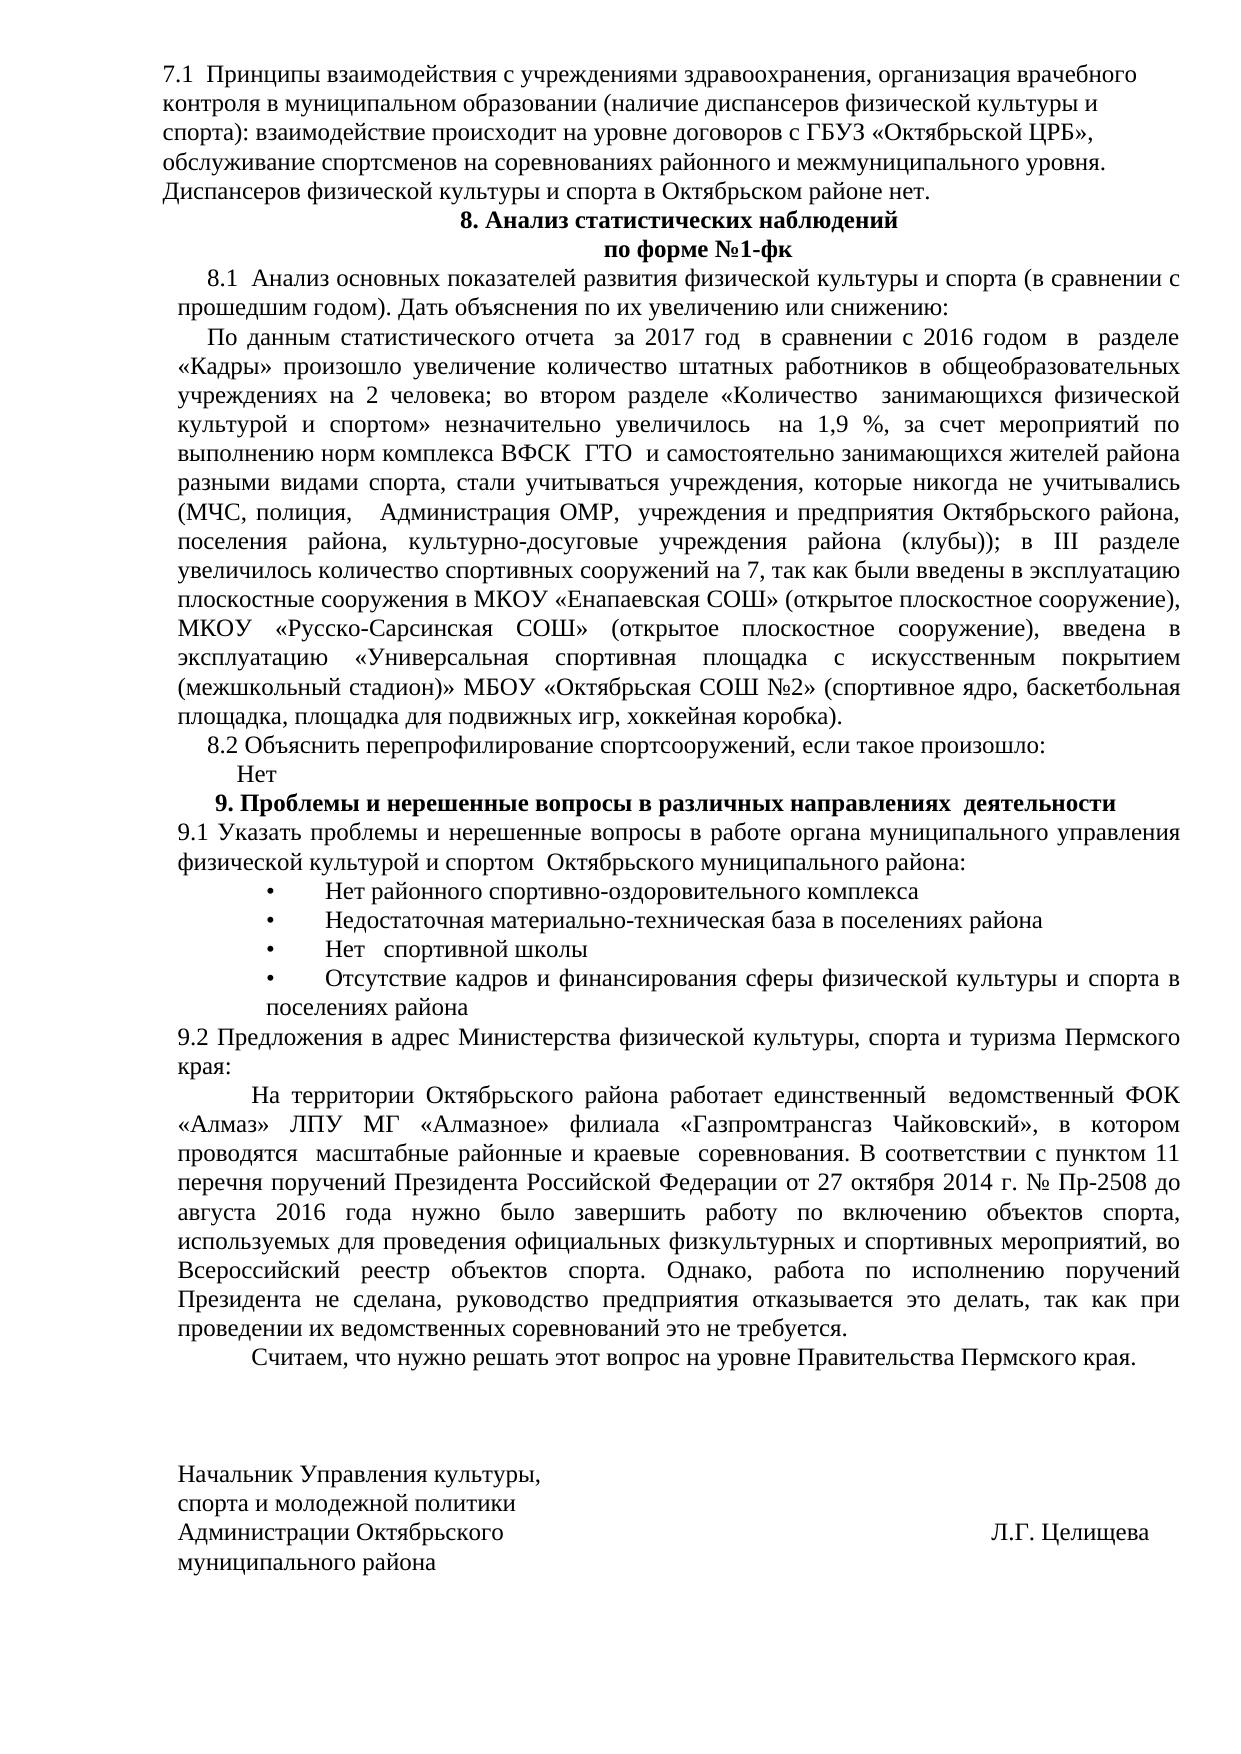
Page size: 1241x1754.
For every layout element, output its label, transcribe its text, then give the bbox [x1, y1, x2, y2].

text спорта и молодежной политики [177, 1488, 1181, 1517]
text по форме №1-фк [215, 234, 1181, 263]
text 7.1 Принципы взаимодействия с учреждениями здравоохранения, организация врачебного контроля в муниципальном образовании (наличие диспансеров физической культуры и спорта): взаимодействие происходит на уровне договоров с ГБУЗ «Октябрьской ЦРБ», обслуживание спортсменов на соревнованиях районного и межмуниципального уровня. Диспансеров физической культуры и спорта в Октябрьском районе нет. [162, 59, 1181, 205]
text 8.2 Объяснить перепрофилирование спортсооружений, если такое произошло: [177, 730, 1181, 759]
text По данным статистического отчета за 2017 год в сравнении с 2016 годом в разделе «Кадры» произошло увеличение количество штатных работников в общеобразовательных учреждениях на 2 человека; во втором разделе «Количество занимающихся физической культурой и спортом» незначительно увеличилось на 1,9 %, за счет мероприятий по выполнению норм комплекса ВФСК ГТО и самостоятельно занимающихся жителей района разными видами спорта, стали учитываться учреждения, которые никогда не учитывались (МЧС, полиция, Администрация ОМР, учреждения и предприятия Октябрьского района, поселения района, культурно-досуговые учреждения района (клубы)); в III разделе увеличилось количество спортивных сооружений на 7, так как были введены в эксплуатацию плоскостные сооружения в МКОУ «Енапаевская СОШ» (открытое плоскостное сооружение), МКОУ «Русско-Сарсинская СОШ» (открытое плоскостное сооружение), введена в эксплуатацию «Универсальная спортивная площадка с искусственным покрытием (межшкольный стадион)» МБОУ «Октябрьская СОШ №2» (спортивное ядро, баскетбольная площадка, площадка для подвижных игр, хоккейная коробка). [177, 322, 1181, 730]
text Нет [236, 759, 1181, 788]
text • Нет районного спортивно-оздоровительного комплекса [266, 876, 1181, 905]
text 9. Проблемы и нерешенные вопросы в различных направлениях деятельности [215, 788, 1181, 817]
text 9.2 Предложения в адрес Министерства физической культуры, спорта и туризма Пермского края: [177, 1022, 1181, 1080]
text 8. Анализ статистических наблюдений [177, 205, 1181, 234]
text 9.1 Указать проблемы и нерешенные вопросы в работе органа муниципального управления физической культурой и спортом Октябрьского муниципального района: [177, 817, 1181, 876]
text Считаем, что нужно решать этот вопрос на уровне Правительства Пермского края. [177, 1342, 1181, 1372]
text Начальник Управления культуры, [177, 1459, 1181, 1488]
text Администрации Октябрьского Л.Г. Целищева [177, 1517, 1181, 1547]
text муниципального района [177, 1547, 1181, 1576]
text 8.1 Анализ основных показателей развития физической культуры и спорта (в сравнении с прошедшим годом). Дать объяснения по их увеличению или снижению: [177, 263, 1181, 322]
text На территории Октябрьского района работает единственный ведомственный ФОК «Алмаз» ЛПУ МГ «Алмазное» филиала «Газпромтрансгаз Чайковский», в котором проводятся масштабные районные и краевые соревнования. В соответствии с пунктом 11 перечня поручений Президента Российской Федерации от 27 октября 2014 г. № Пр-2508 до августа 2016 года нужно было завершить работу по включению объектов спорта, используемых для проведения официальных физкультурных и спортивных мероприятий, во Всероссийский реестр объектов спорта. Однако, работа по исполнению поручений Президента не сделана, руководство предприятия отказывается это делать, так как при проведении их ведомственных соревнований это не требуется. [177, 1080, 1181, 1342]
text • Недостаточная материально-техническая база в поселениях района [266, 905, 1181, 934]
text • Нет спортивной школы [266, 934, 1181, 963]
text • Отсутствие кадров и финансирования сферы физической культуры и спорта в поселениях района [266, 963, 1181, 1022]
